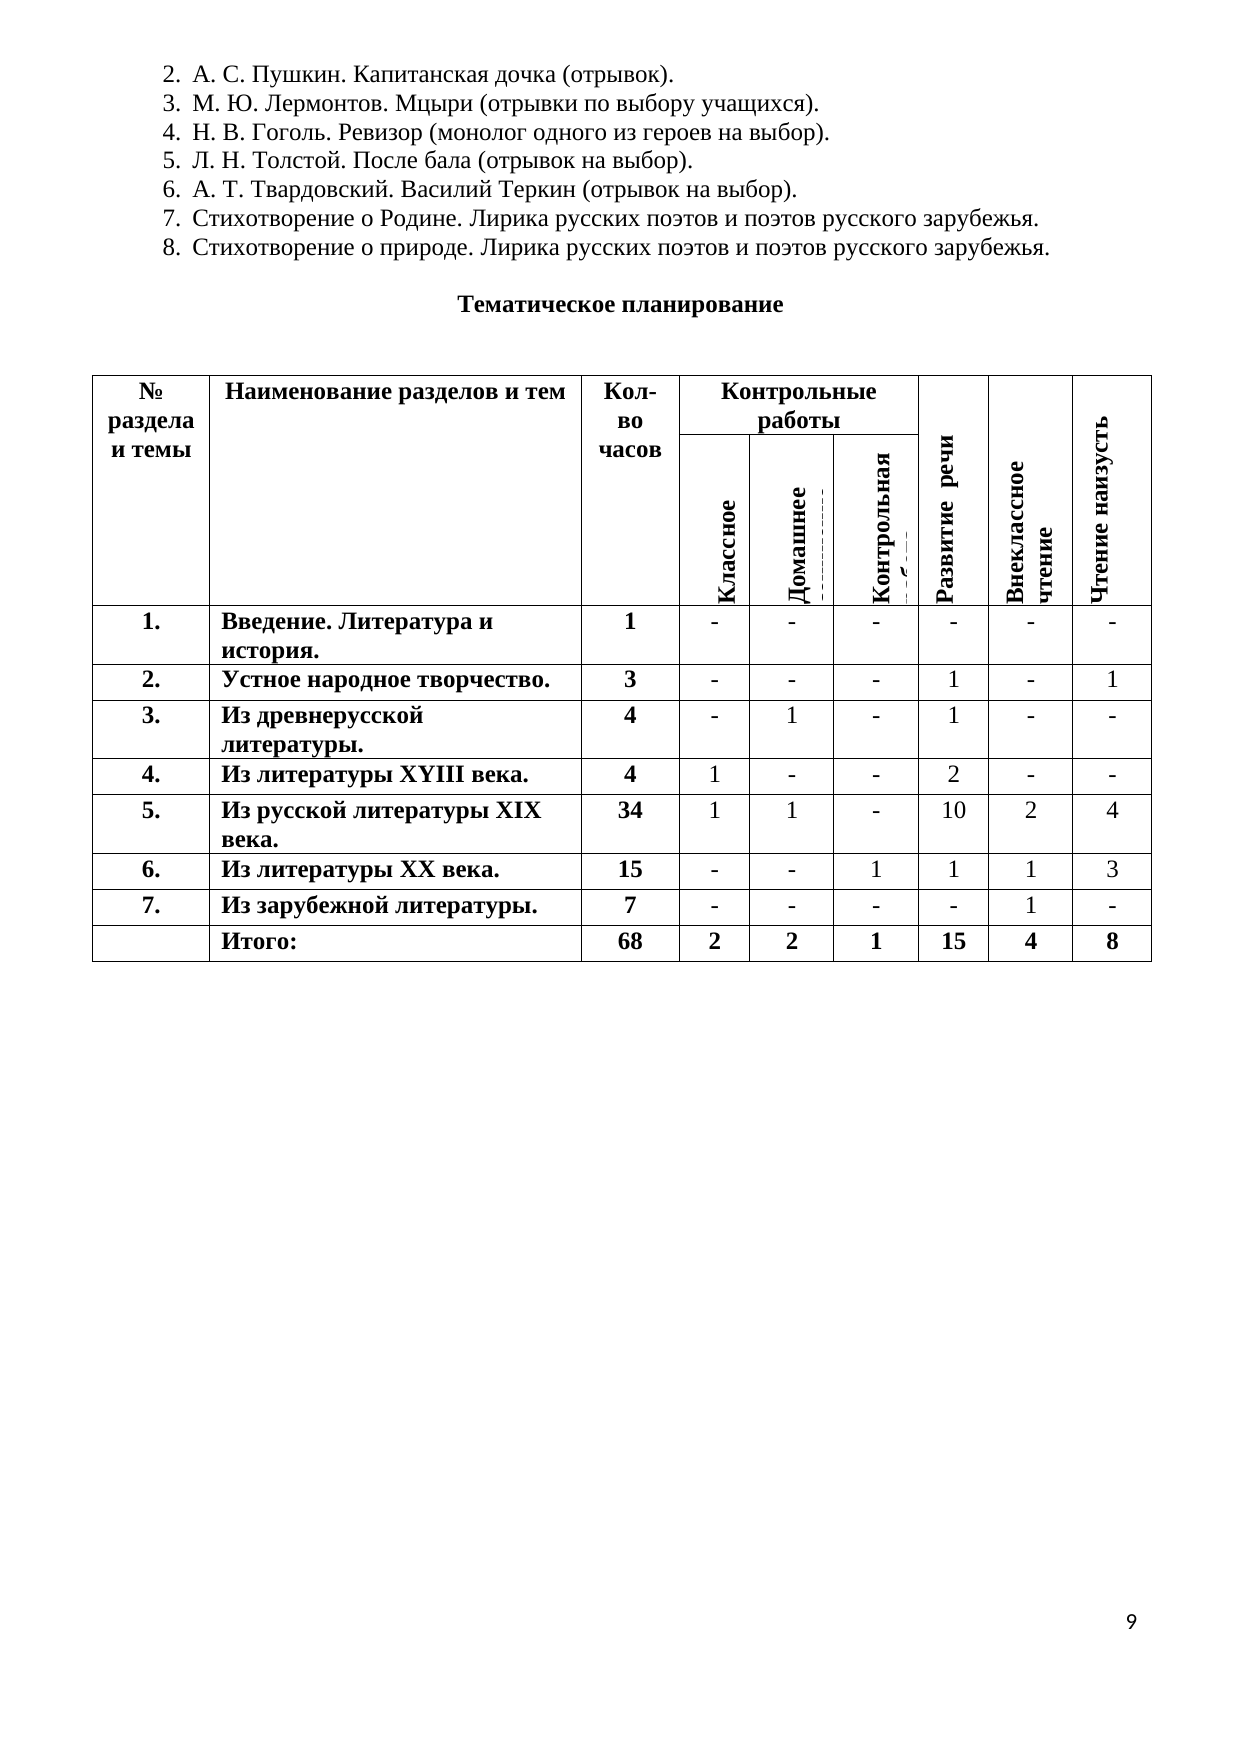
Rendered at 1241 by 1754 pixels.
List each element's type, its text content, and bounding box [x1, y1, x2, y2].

table_cell 7. [93, 890, 209, 925]
table_cell 4 [582, 759, 679, 794]
table_cell Из русской литературы ХIХ века. [210, 795, 581, 853]
list Л. Н. Толстой. После бала (отрывок на выбор). [103, 145, 1137, 174]
table_cell - [834, 759, 918, 794]
table_cell 7 [582, 890, 679, 925]
table_cell - [834, 606, 918, 663]
table_cell - [750, 759, 833, 794]
table_cell Из литературы ХYIII века. [210, 759, 581, 794]
table_cell - [1073, 890, 1151, 925]
table_cell 1 [680, 759, 749, 794]
list Стихотворение о природе. Лирика русских поэтов и поэтов русского зарубежья. [103, 232, 1137, 260]
list Стихотворение о Родине. Лирика русских поэтов и поэтов русского зарубежья. [103, 203, 1137, 232]
table_cell Из зарубежной литературы. [210, 890, 581, 925]
table_cell - [750, 665, 833, 699]
table_cell Итого: [210, 926, 581, 961]
table_header Развитие речи [919, 376, 988, 605]
table_header Наименование разделов и тем [210, 376, 581, 605]
table_cell - [834, 665, 918, 699]
table_cell - [989, 759, 1072, 794]
table_cell 5. [93, 795, 209, 853]
table_cell Введение. Литература и история. [210, 606, 581, 663]
table_header Кол-во часов [582, 376, 679, 605]
table_cell - [919, 606, 988, 663]
table_cell 2 [680, 926, 749, 961]
table_cell 3 [582, 665, 679, 699]
table_cell 2 [989, 795, 1072, 853]
table_cell 1 [1073, 665, 1151, 699]
table_cell - [989, 665, 1072, 699]
table_cell Из литературы ХХ века. [210, 854, 581, 889]
table_cell 34 [582, 795, 679, 853]
table_cell - [919, 890, 988, 925]
text Тематическое планирование [103, 289, 1137, 318]
table_cell - [834, 795, 918, 853]
list М. Ю. Лермонтов. Мцыри (отрывки по выбору учащихся). [103, 88, 1137, 117]
table_cell 2. [93, 665, 209, 699]
table_cell - [834, 890, 918, 925]
table_header Контрольные работы [680, 376, 918, 434]
table_cell - [680, 665, 749, 699]
table_cell 4 [582, 701, 679, 758]
table_cell Классное сочинение [680, 435, 749, 605]
table_cell 10 [919, 795, 988, 853]
table_cell 3. [93, 701, 209, 758]
table_cell 2 [750, 926, 833, 961]
table_header Чтение наизусть [1073, 376, 1151, 605]
table_cell Домашнее сочинение [750, 435, 833, 605]
table_cell - [1073, 701, 1151, 758]
table_cell 1 [834, 926, 918, 961]
table_header Внеклассное чтение [989, 376, 1072, 605]
table_cell 68 [582, 926, 679, 961]
table_cell 1 [919, 665, 988, 699]
table_cell 1 [750, 795, 833, 853]
table_cell 15 [919, 926, 988, 961]
table_cell 1 [582, 606, 679, 663]
table_cell - [680, 890, 749, 925]
table_cell - [750, 890, 833, 925]
table_cell 3 [1073, 854, 1151, 889]
table_cell - [989, 606, 1072, 663]
table_cell 1 [989, 890, 1072, 925]
table_cell 8 [1073, 926, 1151, 961]
table_cell - [680, 854, 749, 889]
table_cell 1 [680, 795, 749, 853]
list А. Т. Твардовский. Василий Теркин (отрывок на выбор). [103, 174, 1137, 203]
table_cell 4 [989, 926, 1072, 961]
table_cell 6. [93, 854, 209, 889]
list Н. В. Гоголь. Ревизор (монолог одного из героев на выбор). [103, 117, 1137, 145]
table_cell 4. [93, 759, 209, 794]
table_cell 4 [1073, 795, 1151, 853]
table_cell [93, 926, 209, 961]
table_cell 1 [919, 701, 988, 758]
table_cell 1 [834, 854, 918, 889]
table_header № раздела и темы [93, 376, 209, 605]
list А. С. Пушкин. Капитанская дочка (отрывок). [103, 59, 1137, 88]
table_cell - [750, 606, 833, 663]
table_cell 1. [93, 606, 209, 663]
table_cell 2 [919, 759, 988, 794]
table_cell - [750, 854, 833, 889]
table_cell - [834, 701, 918, 758]
table_cell 1 [989, 854, 1072, 889]
table_cell - [989, 701, 1072, 758]
table_cell 1 [919, 854, 988, 889]
table_cell 15 [582, 854, 679, 889]
table_cell - [680, 606, 749, 663]
table_cell - [680, 701, 749, 758]
table_cell Устное народное творчество. [210, 665, 581, 699]
table_cell 1 [750, 701, 833, 758]
table_cell Контрольная работа [834, 435, 918, 605]
table_cell Из древнерусской литературы. [210, 701, 581, 758]
table_cell - [1073, 759, 1151, 794]
table_cell - [1073, 606, 1151, 663]
